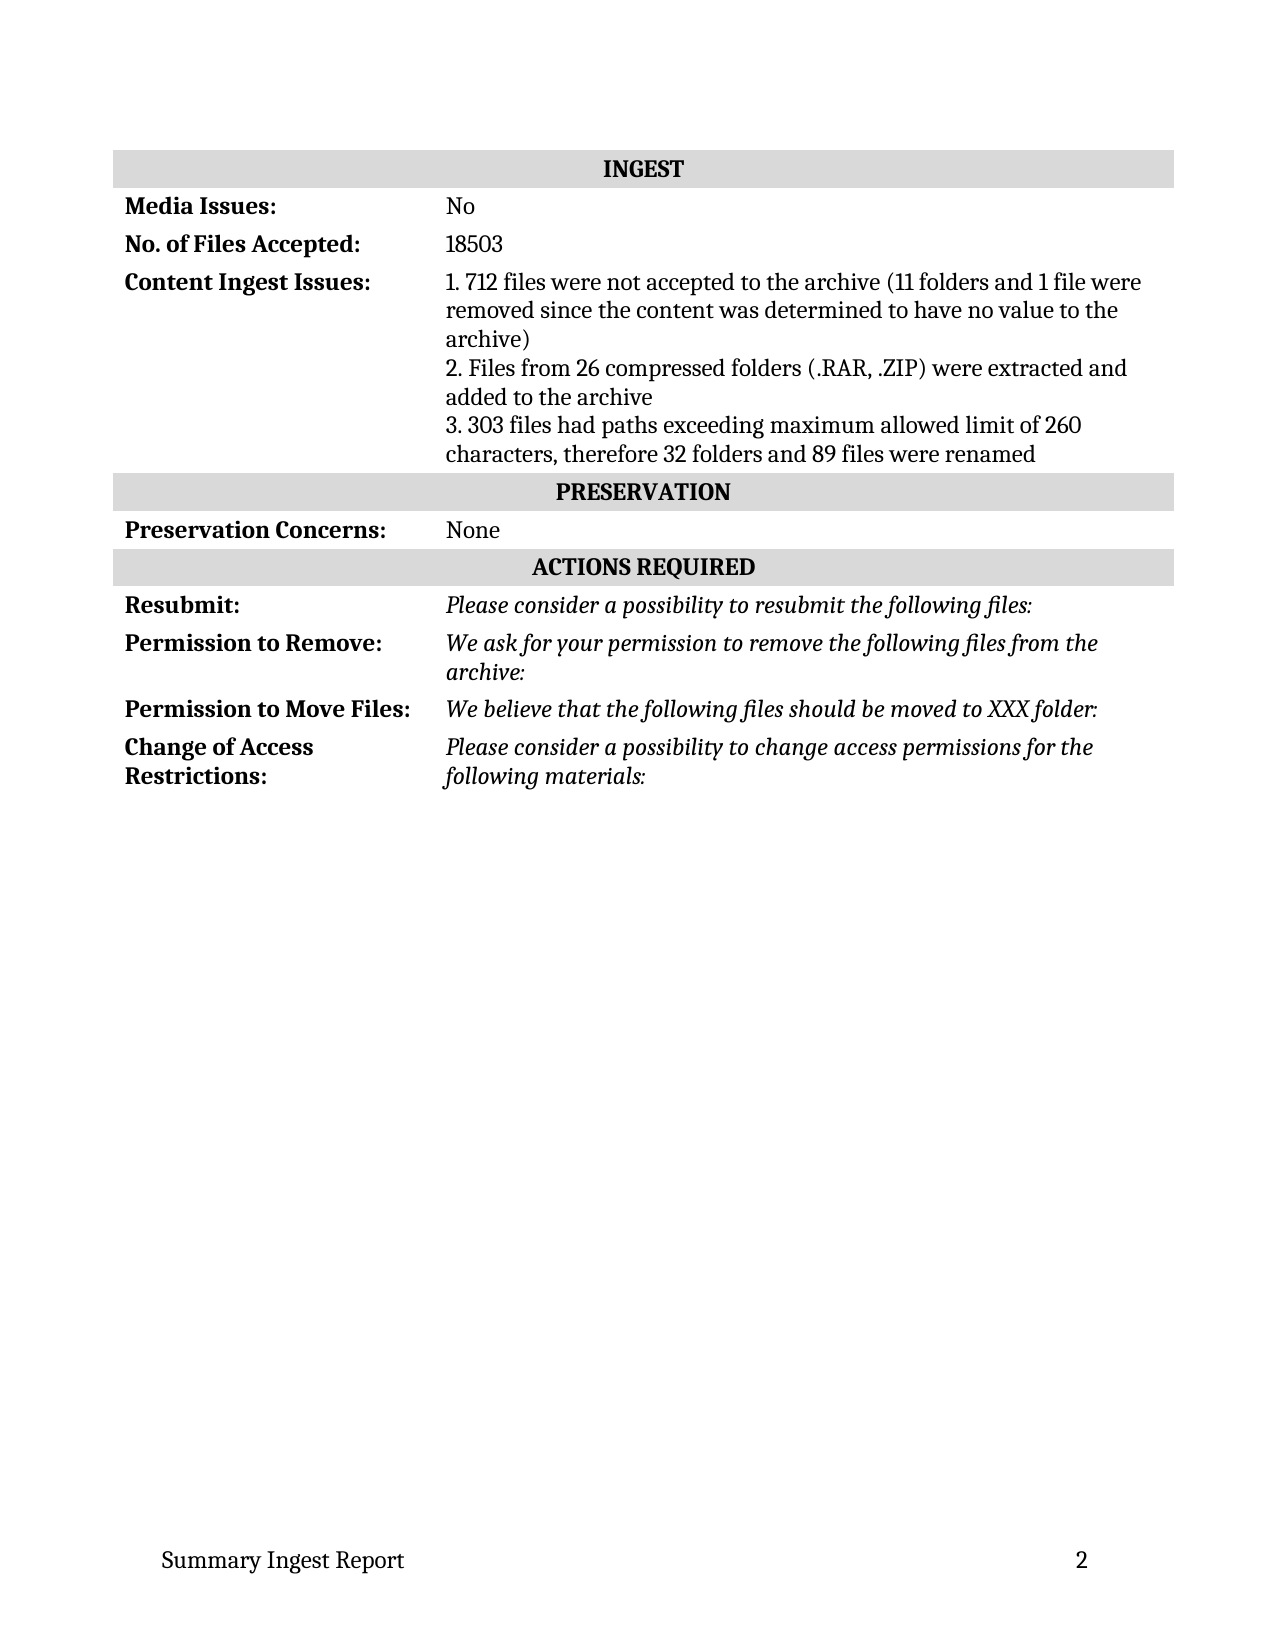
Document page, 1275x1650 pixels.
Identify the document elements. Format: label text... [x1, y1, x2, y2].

table_cell Preservation Concerns: [113, 511, 433, 549]
table_cell Change of Access Restrictions: [113, 728, 433, 795]
table_cell Permission to Remove: [113, 624, 433, 691]
table_cell 1. 712 files were not accepted to the archive (11 folders and 1 file were removed since the content was determined to have no value to the archive) 2. Files from 26 compressed folders (.RAR, .ZIP) were extracted and added to the archive 3. 303 files had paths exceeding maximum allowed limit of 260 characters, therefore 32 folders and 89 files were renamed [434, 263, 1174, 473]
table_cell Content Ingest Issues: [113, 263, 433, 473]
table_cell 18503 [434, 225, 1174, 263]
table_cell Please consider a possibility to change access permissions for the following materials: [434, 728, 1174, 795]
table_cell ACTIONS REQUIRED [113, 549, 1174, 586]
table_cell No. of Files Accepted: [113, 225, 433, 263]
table_cell PRESERVATION [113, 473, 1174, 511]
table_cell We ask for your permission to remove the following files from the archive: [434, 624, 1174, 691]
table_cell Media Issues: [113, 188, 433, 225]
table_cell Please consider a possibility to resubmit the following files: [434, 586, 1174, 624]
table_cell No [434, 188, 1174, 225]
table_cell Permission to Move Files: [113, 691, 433, 728]
table_cell We believe that the following files should be moved to XXX folder: [434, 691, 1174, 728]
table_cell Resubmit: [113, 586, 433, 624]
table_cell None [434, 511, 1174, 549]
table_cell INGEST [113, 150, 1174, 188]
